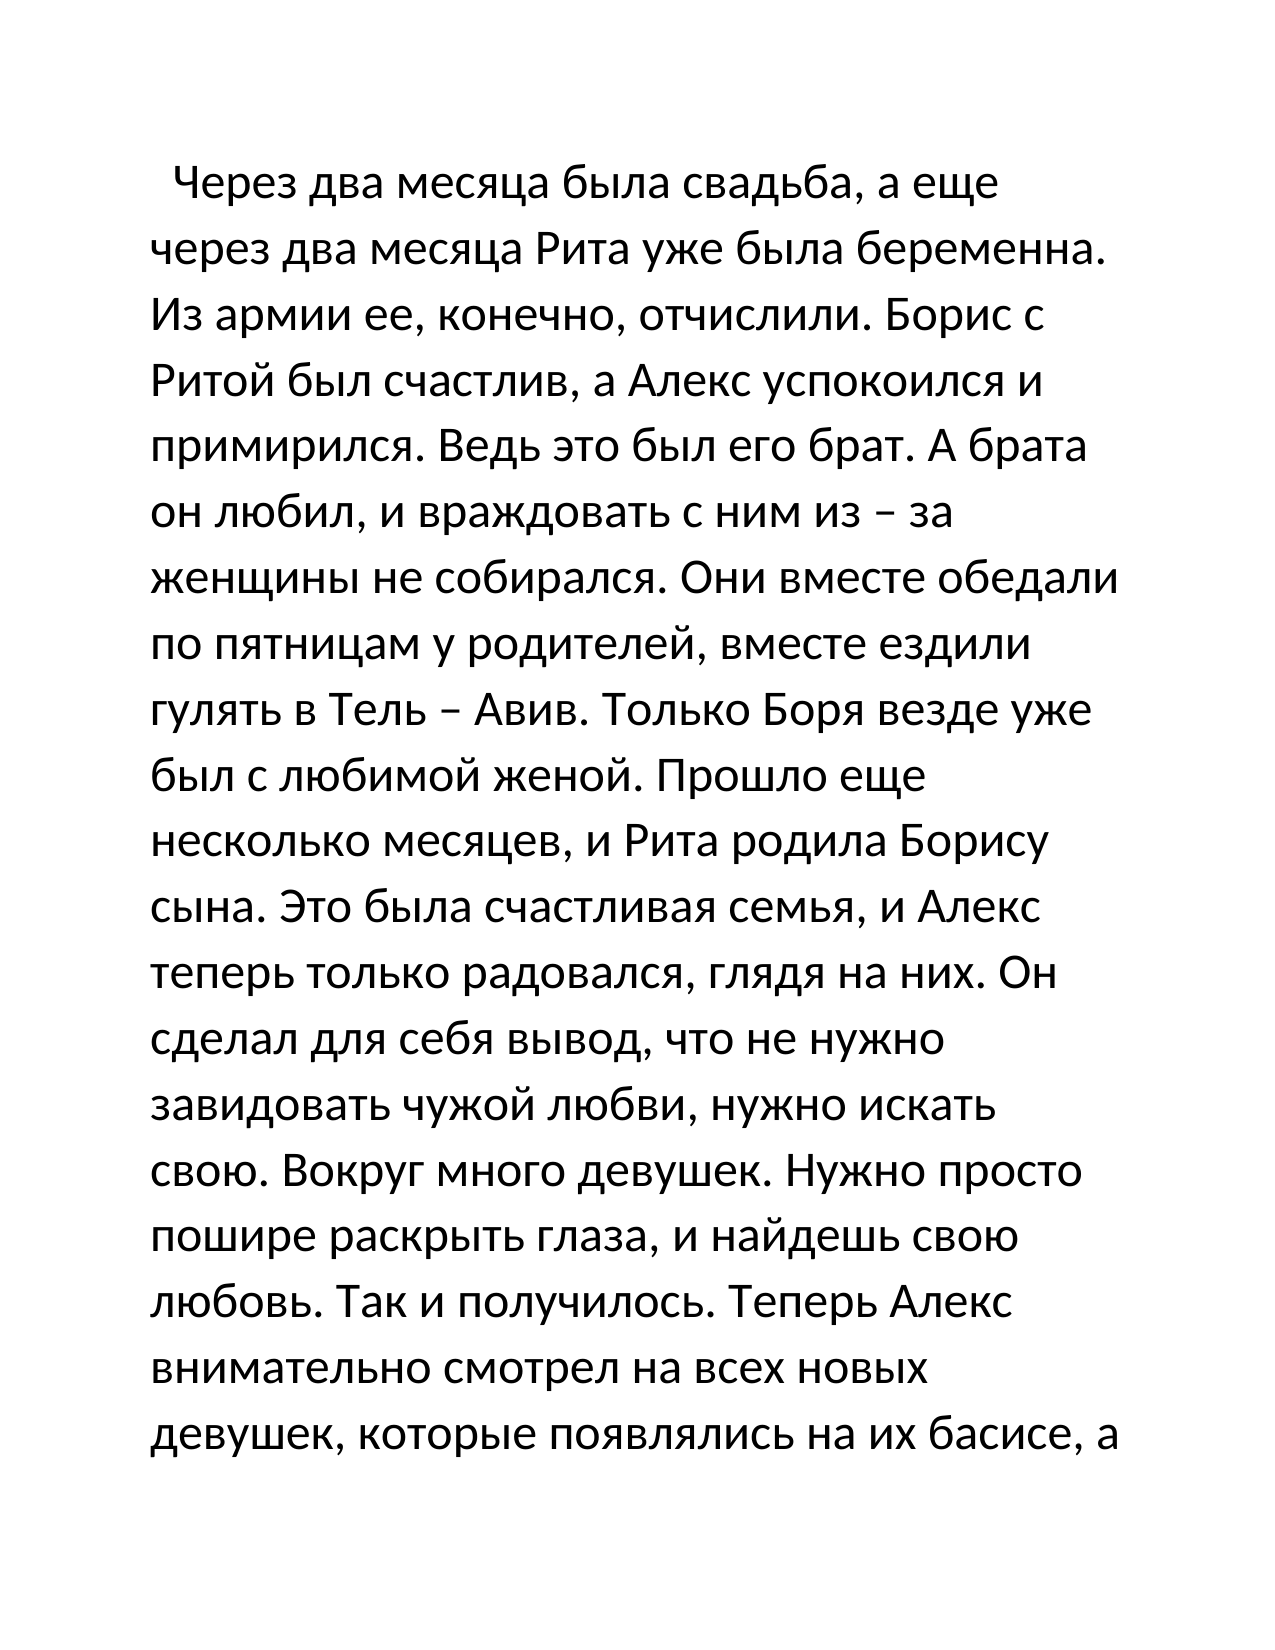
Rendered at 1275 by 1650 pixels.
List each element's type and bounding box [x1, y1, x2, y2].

text [150, 150, 1125, 1462]
